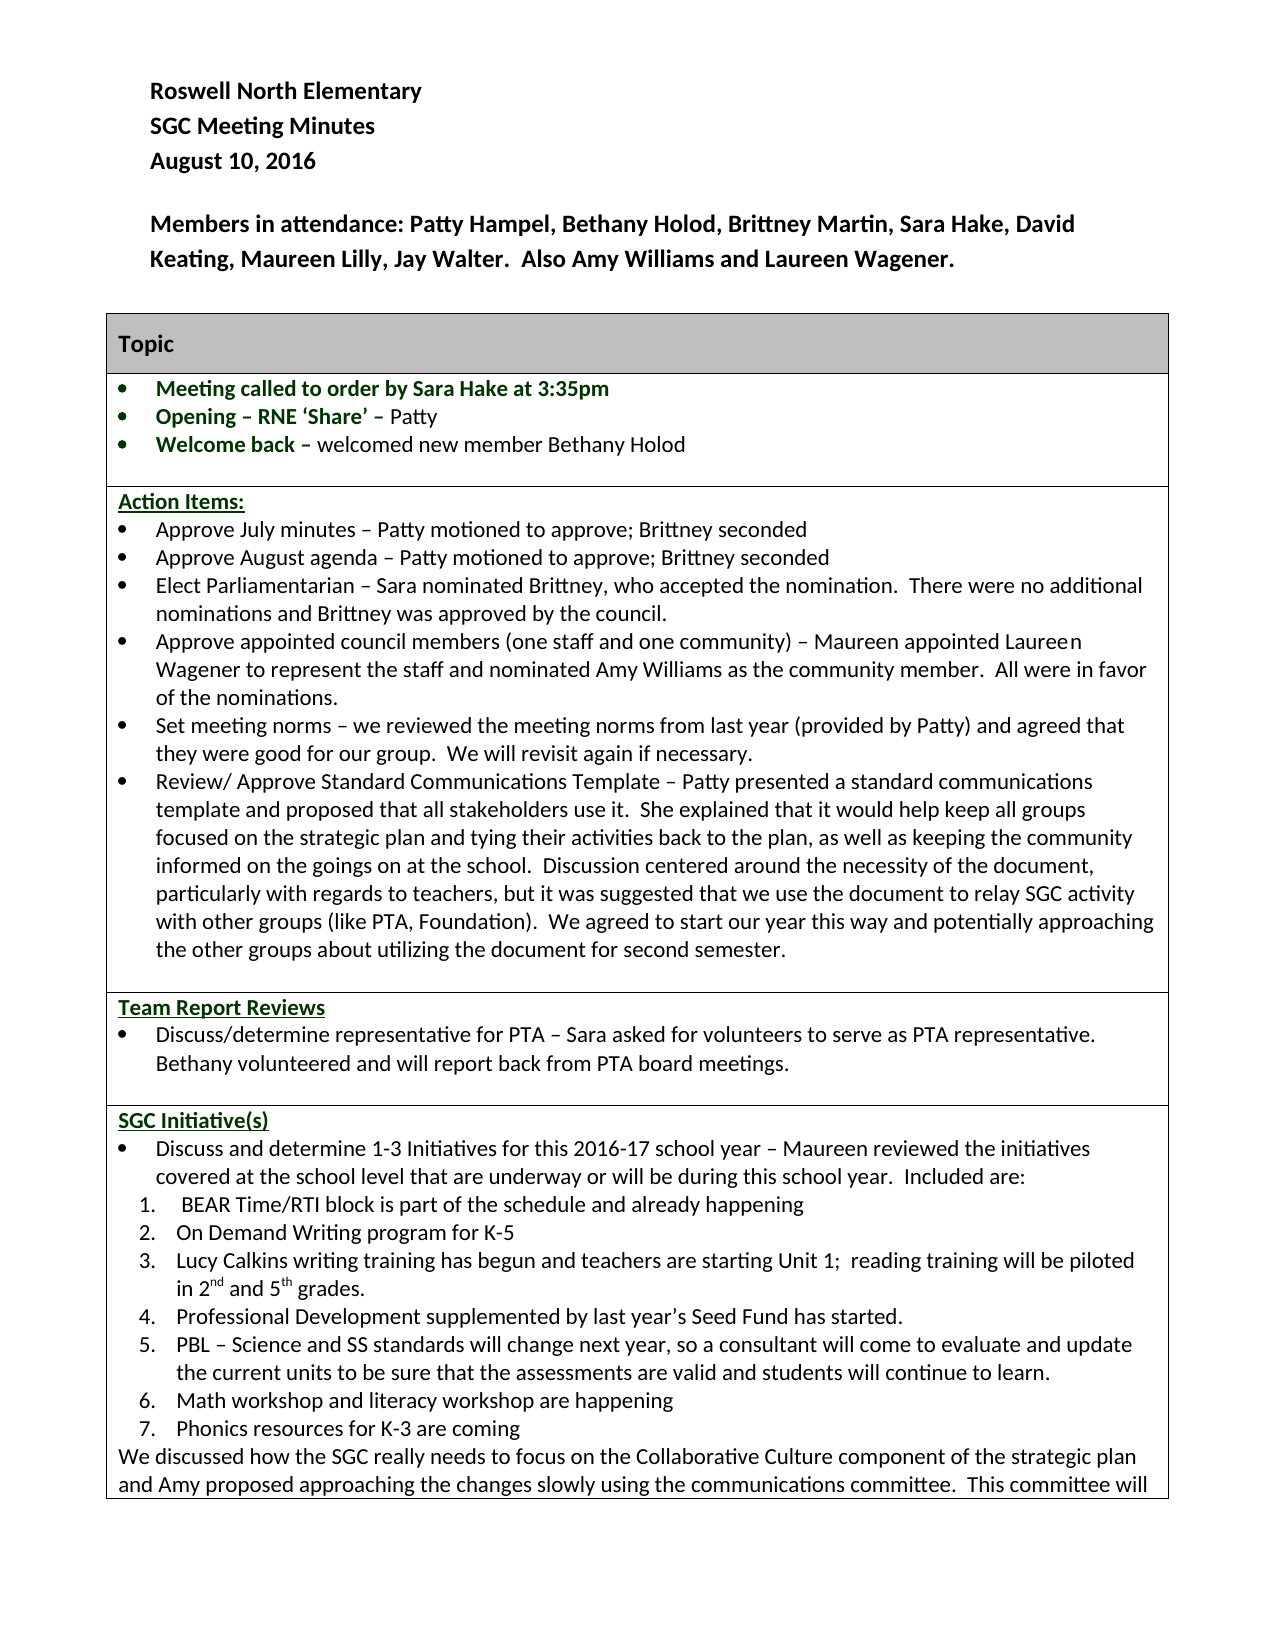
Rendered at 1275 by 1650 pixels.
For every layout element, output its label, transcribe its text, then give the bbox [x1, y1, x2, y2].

text Members in attendance: Patty Hampel, Bethany Holod, Brittney Martin, Sara Hake, David Keating, Maureen Lilly, Jay Walter. Also Amy Williams and Laureen Wagener. [150, 208, 1125, 273]
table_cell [107, 1106, 1168, 1498]
table_header Topic [107, 314, 1168, 373]
table_cell Meeting called to order by Sara Hake at 3:35pm Opening – RNE ‘Share’ – Patty Welcome back – welcomed new member Bethany Holod [107, 374, 1168, 486]
table_cell Team Report Reviews Discuss/determine representative for PTA – Sara asked for volunteers to serve as PTA representative. Bethany volunteered and will report back from PTA board meetings. [107, 993, 1168, 1105]
table_cell Action Items: Approve July minutes – Patty motioned to approve; Brittney seconded Approve August agenda – Patty motioned to approve; Brittney seconded Elect Parliamentarian – Sara nominated Brittney, who accepted the nomination. There were no additional nominations and Brittney was approved by the council. Approve appointed council members (one staff and one community) – Maureen appointed Laureen Wagener to represent the staff and nominated Amy Williams as the community member. All were in favor of the nominations. Set meeting norms – we reviewed the meeting norms from last year (provided by Patty) and agreed that they were good for our group. We will revisit again if necessary. Review/ Approve Standard Communications Template – Patty presented a standard communications template and proposed that all stakeholders use it. She explained that it would help keep all groups focused on the strategic plan and tying their activities back to the plan, as well as keeping the community informed on the goings on at the school. Discussion centered around the necessity of the document, particularly with regards to teachers, but it was suggested that we use the document to relay SGC activity with other groups (like PTA, Foundation). We agreed to start our year this way and potentially approaching the other groups about utilizing the document for second semester. [107, 487, 1168, 992]
